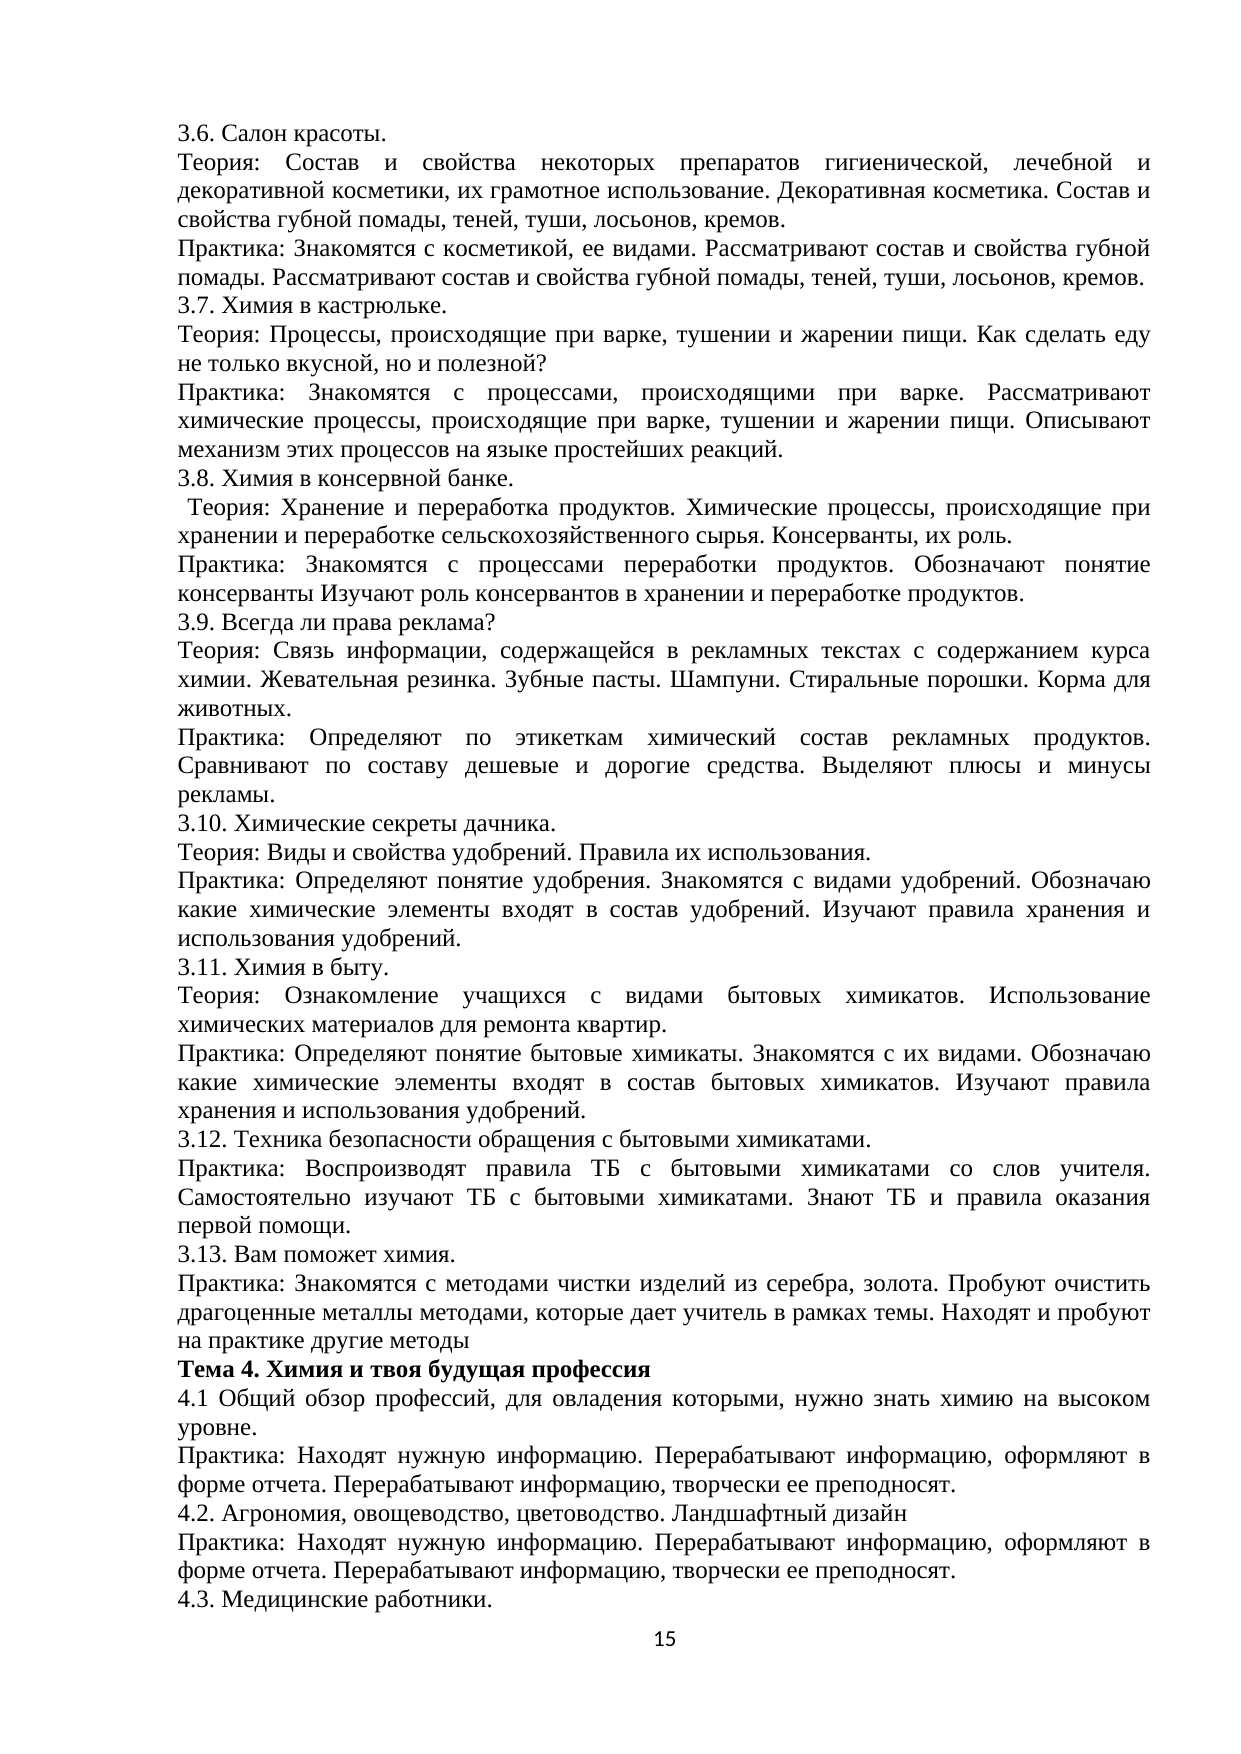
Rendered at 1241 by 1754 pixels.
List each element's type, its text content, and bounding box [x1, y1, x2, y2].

text 4.3. Медицинские работники. [177, 1584, 1152, 1613]
text Теория: Состав и свойства некоторых препаратов гигиенической, лечебной и декоративной косметики, их грамотное использование. Декоративная косметика. Состав и свойства губной помады, теней, туши, лосьонов, кремов. [177, 147, 1152, 233]
text 3.11. Химия в быту. [177, 952, 1152, 981]
text Практика: Определяют понятие удобрения. Знакомятся с видами удобрений. Обозначаю какие химические элементы входят в состав удобрений. Изучают правила хранения и использования удобрений. [177, 866, 1152, 952]
text Практика: Определяют по этикеткам химический состав рекламных продуктов. Сравнивают по составу дешевые и дорогие средства. Выделяют плюсы и минусы рекламы. [177, 722, 1152, 808]
text Тема 4. Химия и твоя будущая профессия [177, 1354, 1152, 1383]
text Практика: Знакомятся с процессами, происходящими при варке. Рассматривают химические процессы, происходящие при варке, тушении и жарении пищи. Описывают механизм этих процессов на языке простейших реакций. [177, 377, 1152, 463]
text Практика: Находят нужную информацию. Перерабатывают информацию, оформляют в форме отчета. Перерабатывают информацию, творчески ее преподносят. [177, 1441, 1152, 1498]
text Практика: Знакомятся с процессами переработки продуктов. Обозначают понятие консерванты Изучают роль консервантов в хранении и переработке продуктов. [177, 549, 1152, 607]
text 3.6. Салон красоты. [177, 118, 1152, 147]
text 4.1 Общий обзор профессий, для овладения которыми, нужно знать химию на высоком уровне. [177, 1383, 1152, 1441]
text Теория: Виды и свойства удобрений. Правила их использования. [177, 837, 1152, 866]
text Практика: Воспроизводят правила ТБ с бытовыми химикатами со слов учителя. Самостоятельно изучают ТБ с бытовыми химикатами. Знают ТБ и правила оказания первой помощи. [177, 1153, 1152, 1239]
text Теория: Ознакомление учащихся с видами бытовых химикатов. Использование химических материалов для ремонта квартир. [177, 981, 1152, 1038]
text Практика: Знакомятся с косметикой, ее видами. Рассматривают состав и свойства губной помады. Рассматривают состав и свойства губной помады, теней, туши, лосьонов, кремов. [177, 233, 1152, 291]
text Практика: Определяют понятие бытовые химикаты. Знакомятся с их видами. Обозначаю какие химические элементы входят в состав бытовых химикатов. Изучают правила хранения и использования удобрений. [177, 1038, 1152, 1124]
text Теория: Процессы, происходящие при варке, тушении и жарении пищи. Как сделать еду не только вкусной, но и полезной? [177, 319, 1152, 377]
text Практика: Находят нужную информацию. Перерабатывают информацию, оформляют в форме отчета. Перерабатывают информацию, творчески ее преподносят. [177, 1527, 1152, 1584]
text Теория: Связь информации, содержащейся в рекламных текстах с содержанием курса химии. Жевательная резинка. Зубные пасты. Шампуни. Стиральные порошки. Корма для животных. [177, 636, 1152, 722]
text 3.12. Техника безопасности обращения с бытовыми химикатами. [177, 1124, 1152, 1153]
text Теория: Хранение и переработка продуктов. Химические процессы, происходящие при хранении и переработке сельскохозяйственного сырья. Консерванты, их роль. [177, 492, 1152, 549]
text 3.10. Химические секреты дачника. [177, 808, 1152, 837]
text 3.8. Химия в консервной банке. [177, 463, 1152, 492]
text 3.7. Химия в кастрюльке. [177, 291, 1152, 319]
text Практика: Знакомятся с методами чистки изделий из серебра, золота. Пробуют очистить драгоценные металлы методами, которые дает учитель в рамках темы. Находят и пробуют на практике другие методы [177, 1268, 1152, 1354]
text 3.13. Вам поможет химия. [177, 1239, 1152, 1268]
text 4.2. Агрономия, овощеводство, цветоводство. Ландшафтный дизайн [177, 1498, 1152, 1527]
text 3.9. Всегда ли права реклама? [177, 607, 1152, 636]
